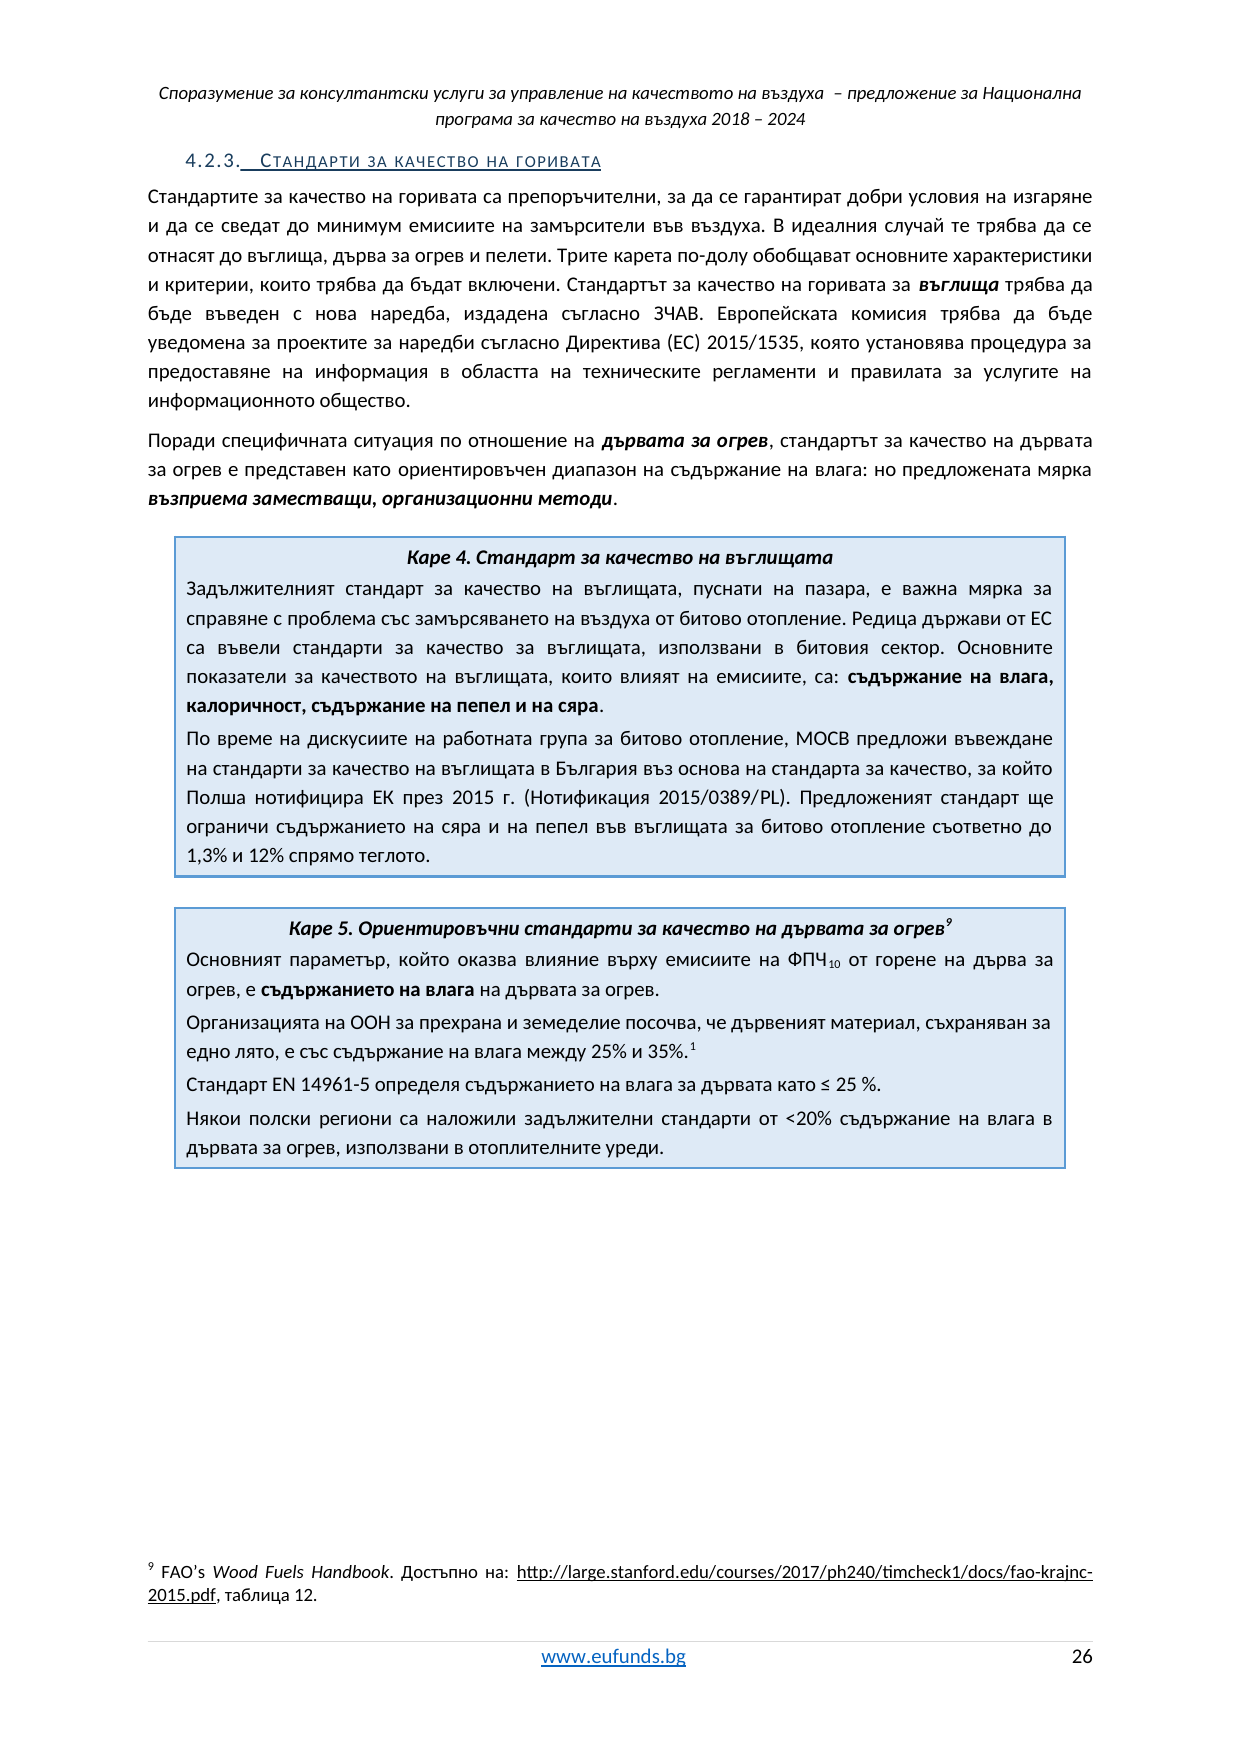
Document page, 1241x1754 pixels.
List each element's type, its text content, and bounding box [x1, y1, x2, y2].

table_header Каре 4. Стандарт за качество на въглищата Задължителният стандарт за качество на въглищата, пуснати на пазара, е важна мярка за справяне с проблема със замърсяването на въздуха от битово отопление. Редица държави от ЕС са въвели стандарти за качество за въглищата, използвани в битовия сектор. Основните показатели за качеството на въглищата, които влияят на емисиите, са: съдържание на влага, калоричност, съдържание на пепел и на сяра. По време на дискусиите на работната група за битово отопление, МОСВ предложи въвеждане на стандарти за качество на въглищата в България въз основа на стандарта за качество, за който Полша нотифицира ЕК през 2015 г. (Нотификация 2015/0389/PL). Предложеният стандарт ще ограничи съдържанието на сяра и на пепел във въглищата за битово отопление съответно до 1,3% и 12% спрямо теглото. [176, 538, 1064, 875]
subtitle Стандарти за качество на горивата [185, 148, 1093, 173]
text Поради специфичната ситуация по отношение на дървата за огрев, стандартът за качество на дървата за огрев е представен като ориентировъчен диапазон на съдържание на влага: но предложената мярка възприема заместващи, организационни методи. [148, 427, 1093, 511]
text Стандартите за качество на горивата са препоръчителни, за да се гарантират добри условия на изгаряне и да се сведат до минимум емисиите на замърсители във въздуха. В идеалния случай те трябва да се отнасят до въглища, дърва за огрев и пелети. Трите карета по-долу обобщават основните характеристики и критерии, които трябва да бъдат включени. Стандартът за качество на горивата за въглища трябва да бъде въведен с нова наредба, издадена съгласно ЗЧАВ. Европейската комисия трябва да бъде уведомена за проектите за наредби съгласно Директива (ЕС) 2015/1535, която установява процедура за предоставяне на информация в областта на техническите регламенти и правилата за услугите на информационното общество. [148, 183, 1093, 413]
table_header Каре 5. Ориентировъчни стандарти за качество на дървата за огрев Основният параметър, който оказва влияние върху емисиите на ФПЧ10 от горене на дърва за огрев, е съдържанието на влага на дървата за огрев. Организацията на ООН за прехрана и земеделие посочва, че дървеният материал, съхраняван за едно лято, е със съдържание на влага между 25% и 35%.1 Стандарт EN 14961-5 определя съдържанието на влага за дървата като ≤ 25 %. Някои полски региони са наложили задължителни стандарти от <20% съдържание на влага в дървата за огрев, използвани в отоплителните уреди. [176, 909, 1064, 1167]
